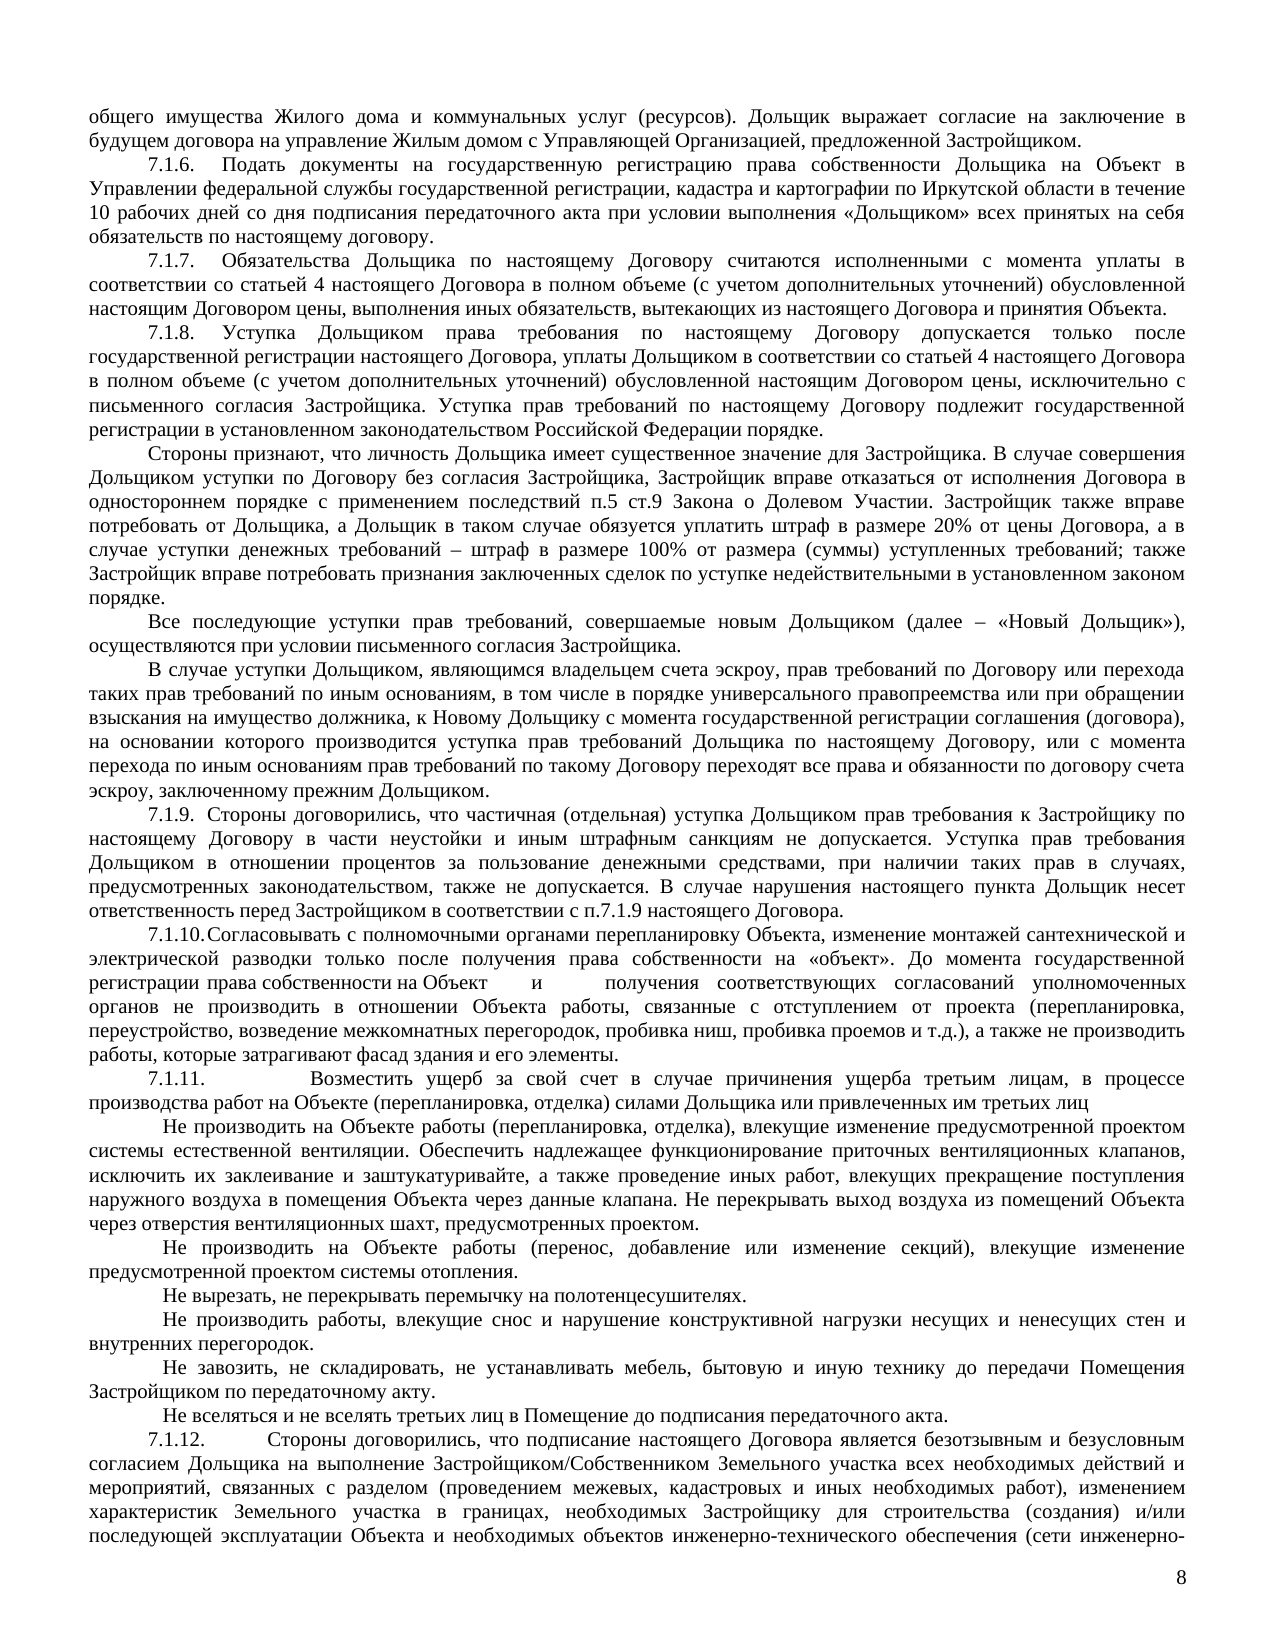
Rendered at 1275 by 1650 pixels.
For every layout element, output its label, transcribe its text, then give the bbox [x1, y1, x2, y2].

text Не производить работы, влекущие снос и нарушение конструктивной нагрузки несущих и ненесущих стен и внутренних перегородок. [89, 1307, 1186, 1355]
text Не производить на Объекте работы (перепланировка, отделка), влекущие изменение предусмотренной проектом системы естественной вентиляции. Обеспечить надлежащее функционирование приточных вентиляционных клапанов, исключить их заклеивание и заштукатуривайте, а также проведение иных работ, влекущих прекращение поступления наружного воздуха в помещения Объекта через данные клапана. Не перекрывать выход воздуха из помещений Объекта через отверстия вентиляционных шахт, предусмотренных проектом. [89, 1114, 1186, 1235]
list Согласовывать с полномочными органами перепланировку Объекта, изменение монтажей сантехнической и электрической разводки только после получения права собственности на «объект». До момента государственной регистрации права собственности на Объект и получения соответствующих согласований уполномоченных органов не производить в отношении Объекта работы, связанные с отступлением от проекта (перепланировка, переустройство, возведение межкомнатных перегородок, пробивка ниш, пробивка проемов и т.д.), а также не производить работы, которые затрагивают фасад здания и его элементы. [89, 922, 1186, 1066]
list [89, 1427, 1186, 1547]
text Не вселяться и не вселять третьих лиц в Помещение до подписания передаточного акта. [89, 1403, 1186, 1427]
list Возместить ущерб за свой счет в случае причинения ущерба третьим лицам, в процессе производства работ на Объекте (перепланировка, отделка) силами Дольщика или привлеченных им третьих лиц [89, 1066, 1186, 1114]
text Все последующие уступки прав требований, совершаемые новым Дольщиком (далее – «Новый Дольщик»), осуществляются при условии письменного согласия Застройщика. [89, 609, 1186, 657]
text Не вырезать, не перекрывать перемычку на полотенцесушителях. [89, 1283, 1186, 1307]
list Обязательства Дольщика по настоящему Договору считаются исполненными с момента уплаты в соответствии со статьей 4 настоящего Договора в полном объеме (с учетом дополнительных уточнений) обусловленной настоящим Договором цены, выполнения иных обязательств, вытекающих из настоящего Договора и принятия Объекта. [89, 248, 1186, 320]
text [89, 104, 1186, 152]
text Не производить на Объекте работы (перенос, добавление или изменение секций), влекущие изменение предусмотренной проектом системы отопления. [89, 1235, 1186, 1283]
list Подать документы на государственную регистрацию права собственности Дольщика на Объект в Управлении федеральной службы государственной регистрации, кадастра и картографии по Иркутской области в течение 10 рабочих дней со дня подписания передаточного акта при условии выполнения «Дольщиком» всех принятых на себя обязательств по настоящему договору. [89, 152, 1186, 248]
list Стороны договорились, что частичная (отдельная) уступка Дольщиком прав требования к Застройщику по настоящему Договору в части неустойки и иным штрафным санкциям не допускается. Уступка прав требования Дольщиком в отношении процентов за пользование денежными средствами, при наличии таких прав в случаях, предусмотренных законодательством, также не допускается. В случае нарушения настоящего пункта Дольщик несет ответственность перед Застройщиком в соответствии с п.7.1.9 настоящего Договора. [89, 802, 1186, 922]
text Стороны признают, что личность Дольщика имеет существенное значение для Застройщика. В случае совершения Дольщиком уступки по Договору без согласия Застройщика, Застройщик вправе отказаться от исполнения Договора в одностороннем порядке с применением последствий п.5 ст.9 Закона о Долевом Участии. Застройщик также вправе потребовать от Дольщика, а Дольщик в таком случае обязуется уплатить штраф в размере 20% от цены Договора, а в случае уступки денежных требований – штраф в размере 100% от размера (суммы) уступленных требований; также Застройщик вправе потребовать признания заключенных сделок по уступке недействительными в установленном законом порядке. [89, 441, 1186, 609]
text Не завозить, не складировать, не устанавливать мебель, бытовую и иную технику до передачи Помещения Застройщиком по передаточному акту. [89, 1355, 1186, 1403]
text В случае уступки Дольщиком, являющимся владельцем счета эскроу, прав требований по Договору или перехода таких прав требований по иным основаниям, в том числе в порядке универсального правопреемства или при обращении взыскания на имущество должника, к Новому Дольщику с момента государственной регистрации соглашения (договора), на основании которого производится уступка прав требований Дольщика по настоящему Договору, или с момента перехода по иным основаниям прав требований по такому Договору переходят все права и обязанности по договору счета эскроу, заключенному прежним Дольщиком. [89, 657, 1186, 802]
list Уступка Дольщиком права требования по настоящему Договору допускается только после государственной регистрации настоящего Договора, уплаты Дольщиком в соответствии со статьей 4 настоящего Договора в полном объеме (с учетом дополнительных уточнений) обусловленной настоящим Договором цены, исключительно с письменного согласия Застройщика. Уступка прав требований по настоящему Договору подлежит государственной регистрации в установленном законодательством Российской Федерации порядке. [89, 320, 1186, 441]
